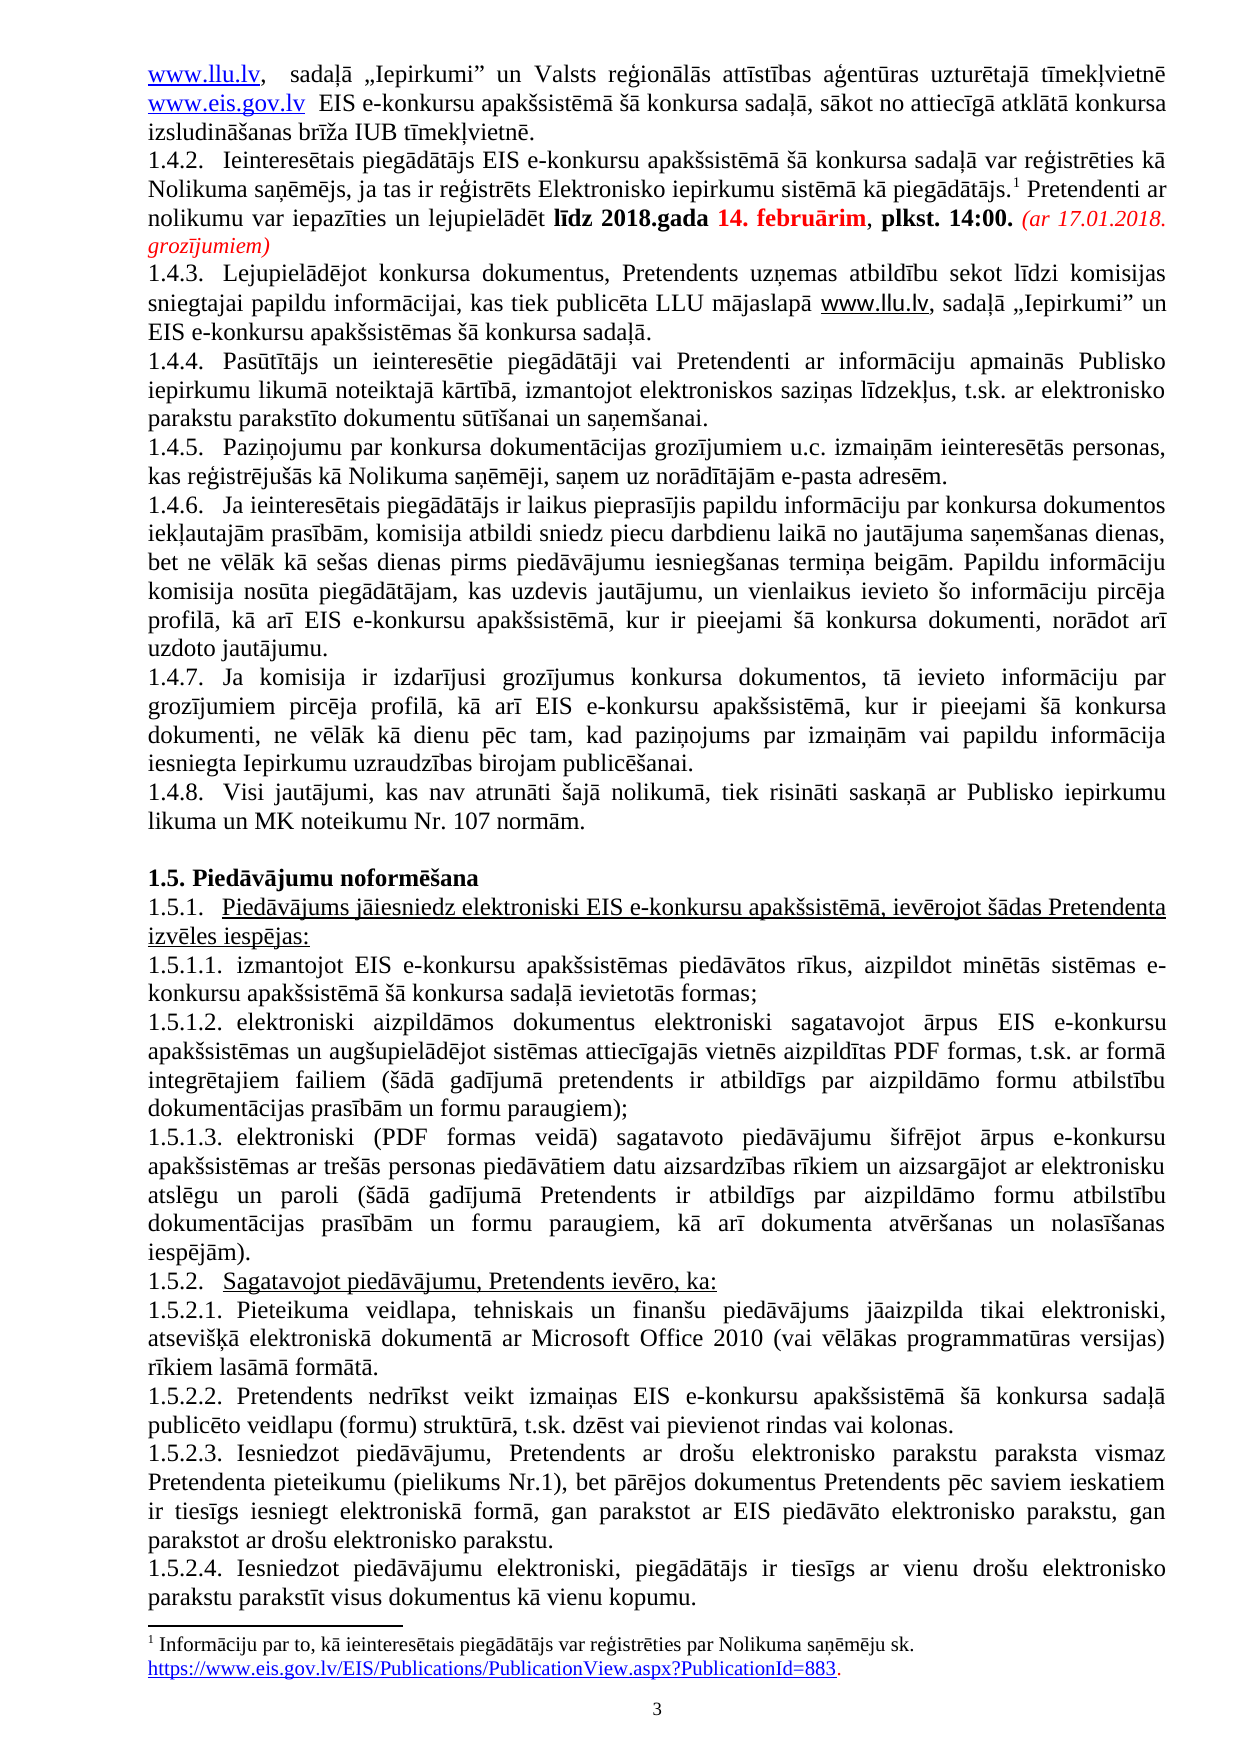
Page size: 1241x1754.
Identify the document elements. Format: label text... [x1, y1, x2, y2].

list Pieteikuma veidlapa, tehniskais un finanšu piedāvājums jāaizpilda tikai elektroniski, atsevišķā elektroniskā dokumentā ar Microsoft Office 2010 (vai vēlākas programmatūras versijas) rīkiem lasāmā formātā. [148, 1295, 1167, 1381]
list elektroniski (PDF formas veidā) sagatavoto piedāvājumu šifrējot ārpus e-konkursu apakšsistēmas ar trešās personas piedāvātiem datu aizsardzības rīkiem un aizsargājot ar elektronisku atslēgu un paroli (šādā gadījumā Pretendents ir atbildīgs par aizpildāmo formu atbilstību dokumentācijas prasībām un formu paraugiem, kā arī dokumenta atvēršanas un nolasīšanas iespējām). [148, 1122, 1167, 1266]
list izmantojot EIS e-konkursu apakšsistēmas piedāvātos rīkus, aizpildot minētās sistēmas e-konkursu apakšsistēmā šā konkursa sadaļā ievietotās formas; [148, 950, 1167, 1007]
list Iesniedzot piedāvājumu, Pretendents ar drošu elektronisko parakstu paraksta vismaz Pretendenta pieteikumu (pielikums Nr.1), bet pārējos dokumentus Pretendents pēc saviem ieskatiem ir tiesīgs iesniegt elektroniskā formā, gan parakstot ar EIS piedāvāto elektronisko parakstu, gan parakstot ar drošu elektronisko parakstu. [148, 1438, 1167, 1553]
list Ja ieinteresētais piegādātājs ir laikus pieprasījis papildu informāciju par konkursa dokumentos iekļautajām prasībām, komisija atbildi sniedz piecu darbdienu laikā no jautājuma saņemšanas dienas, bet ne vēlāk kā sešas dienas pirms piedāvājumu iesniegšanas termiņa beigām. Papildu informāciju komisija nosūta piegādātājam, kas uzdevis jautājumu, un vienlaikus ievieto šo informāciju pircēja profilā, kā arī EIS e-konkursu apakšsistēmā, kur ir pieejami šā konkursa dokumenti, norādot arī uzdoto jautājumu. [148, 490, 1167, 662]
list Piedāvājumu noformēšana [148, 863, 1167, 892]
list Visi jautājumi, kas nav atrunāti šajā nolikumā, tiek risināti saskaņā ar Publisko iepirkumu likuma un MK noteikumu Nr. 107 normām. [148, 777, 1167, 835]
list Iesniedzot piedāvājumu elektroniski, piegādātājs ir tiesīgs ar vienu drošu elektronisko parakstu parakstīt visus dokumentus kā vienu kopumu. [148, 1553, 1167, 1611]
list Ja komisija ir izdarījusi grozījumus konkursa dokumentos, tā ievieto informāciju par grozījumiem pircēja profilā, kā arī EIS e-konkursu apakšsistēmā, kur ir pieejami šā konkursa dokumenti, ne vēlāk kā dienu pēc tam, kad paziņojums par izmaiņām vai papildu informācija iesniegta Iepirkumu uzraudzības birojam publicēšanai. [148, 662, 1167, 777]
list Paziņojumu par konkursa dokumentācijas grozījumiem u.c. izmaiņām ieinteresētās personas, kas reģistrējušās kā Nolikuma saņēmēji, saņem uz norādītājām e-pasta adresēm. [148, 432, 1167, 490]
list Pasūtītājs un ieinteresētie piegādātāji vai Pretendenti ar informāciju apmainās Publisko iepirkumu likumā noteiktajā kārtībā, izmantojot elektroniskos saziņas līdzekļus, t.sk. ar elektronisko parakstu parakstīto dokumentu sūtīšanai un saņemšanai. [148, 346, 1167, 432]
list Pretendents nedrīkst veikt izmaiņas EIS e-konkursu apakšsistēmā šā konkursa sadaļā publicēto veidlapu (formu) struktūrā, t.sk. dzēst vai pievienot rindas vai kolonas. [148, 1381, 1167, 1438]
list Lejupielādējot konkursa dokumentus, Pretendents uzņemas atbildību sekot līdzi komisijas sniegtajai papildu informācijai, kas tiek publicēta LLU mājaslapā www.llu.lv, sadaļā „Iepirkumi” un EIS e-konkursu apakšsistēmas šā konkursa sadaļā. [148, 258, 1167, 346]
list Sagatavojot piedāvājumu, Pretendents ievēro, ka: [148, 1266, 1167, 1295]
list Piedāvājums jāiesniedz elektroniski EIS e-konkursu apakšsistēmā, ievērojot šādas Pretendenta izvēles iespējas: [148, 892, 1167, 950]
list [148, 59, 1167, 145]
list Ieinteresētais piegādātājs EIS e-konkursu apakšsistēmā šā konkursa sadaļā var reģistrēties kā Nolikuma saņēmējs, ja tas ir reģistrēts Elektronisko iepirkumu sistēmā kā piegādātājs. Pretendenti ar nolikumu var iepazīties un lejupielādēt līdz 2018.gada 14. februārim, plkst. 14:00. (ar 17.01.2018. grozījumiem) [148, 145, 1167, 258]
list elektroniski aizpildāmos dokumentus elektroniski sagatavojot ārpus EIS e-konkursu apakšsistēmas un augšupielādējot sistēmas attiecīgajās vietnēs aizpildītas PDF formas, t.sk. ar formā integrētajiem failiem (šādā gadījumā pretendents ir atbildīgs par aizpildāmo formu atbilstību dokumentācijas prasībām un formu paraugiem); [148, 1007, 1167, 1122]
